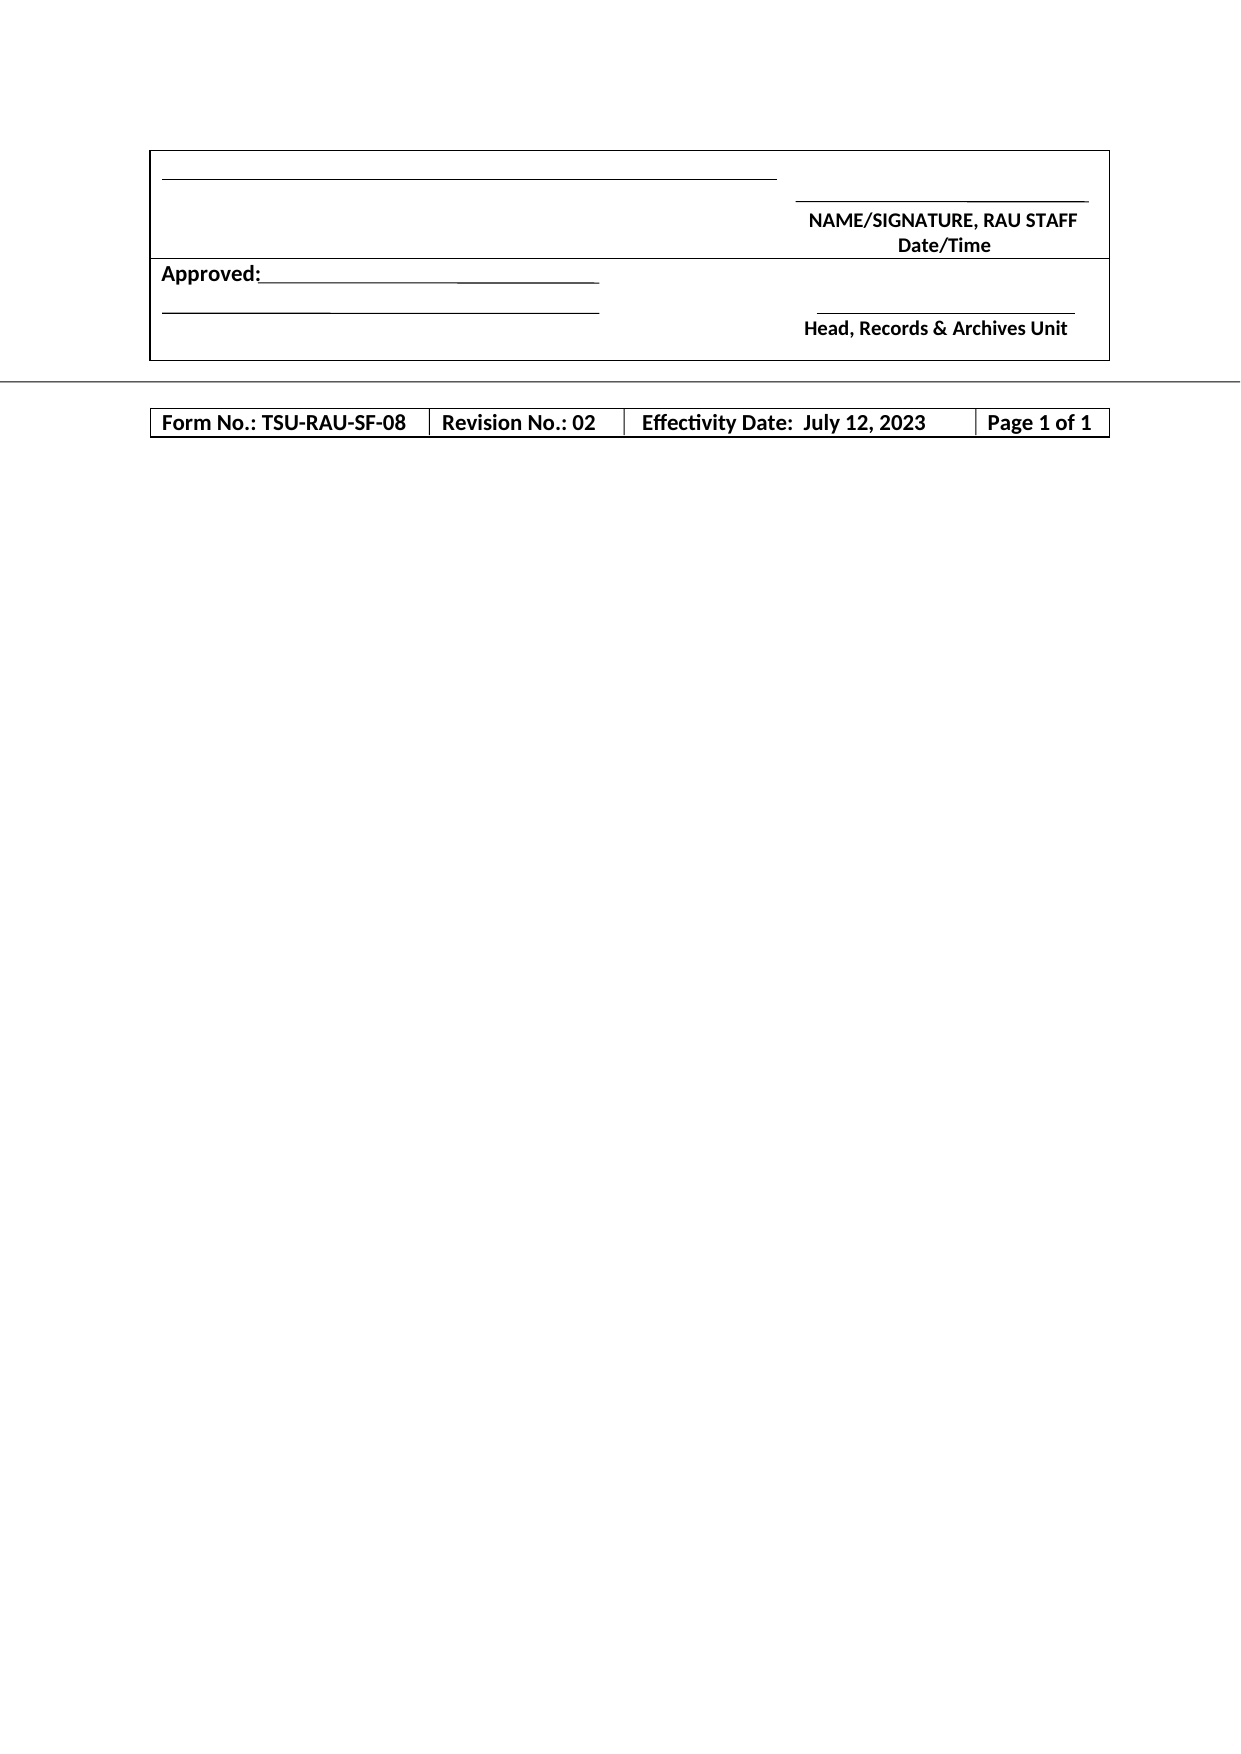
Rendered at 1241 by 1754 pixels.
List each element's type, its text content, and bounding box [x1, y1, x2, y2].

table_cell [151, 151, 1109, 258]
table_header Form No.: TSU-RAU-SF-08 Revision No.: 02 Effectivity Date: July 12, 2023 Page 1 of 1 [625, 409, 975, 436]
table_cell Approved: Head, Records & Archives Unit [151, 259, 1109, 359]
table_header Form No.: TSU-RAU-SF-08 Revision No.: 02 Effectivity Date: July 12, 2023 Page 1 of 1 [430, 409, 623, 436]
table_header Form No.: TSU-RAU-SF-08 Revision No.: 02 Effectivity Date: July 12, 2023 Page 1 of 1 [151, 409, 428, 436]
